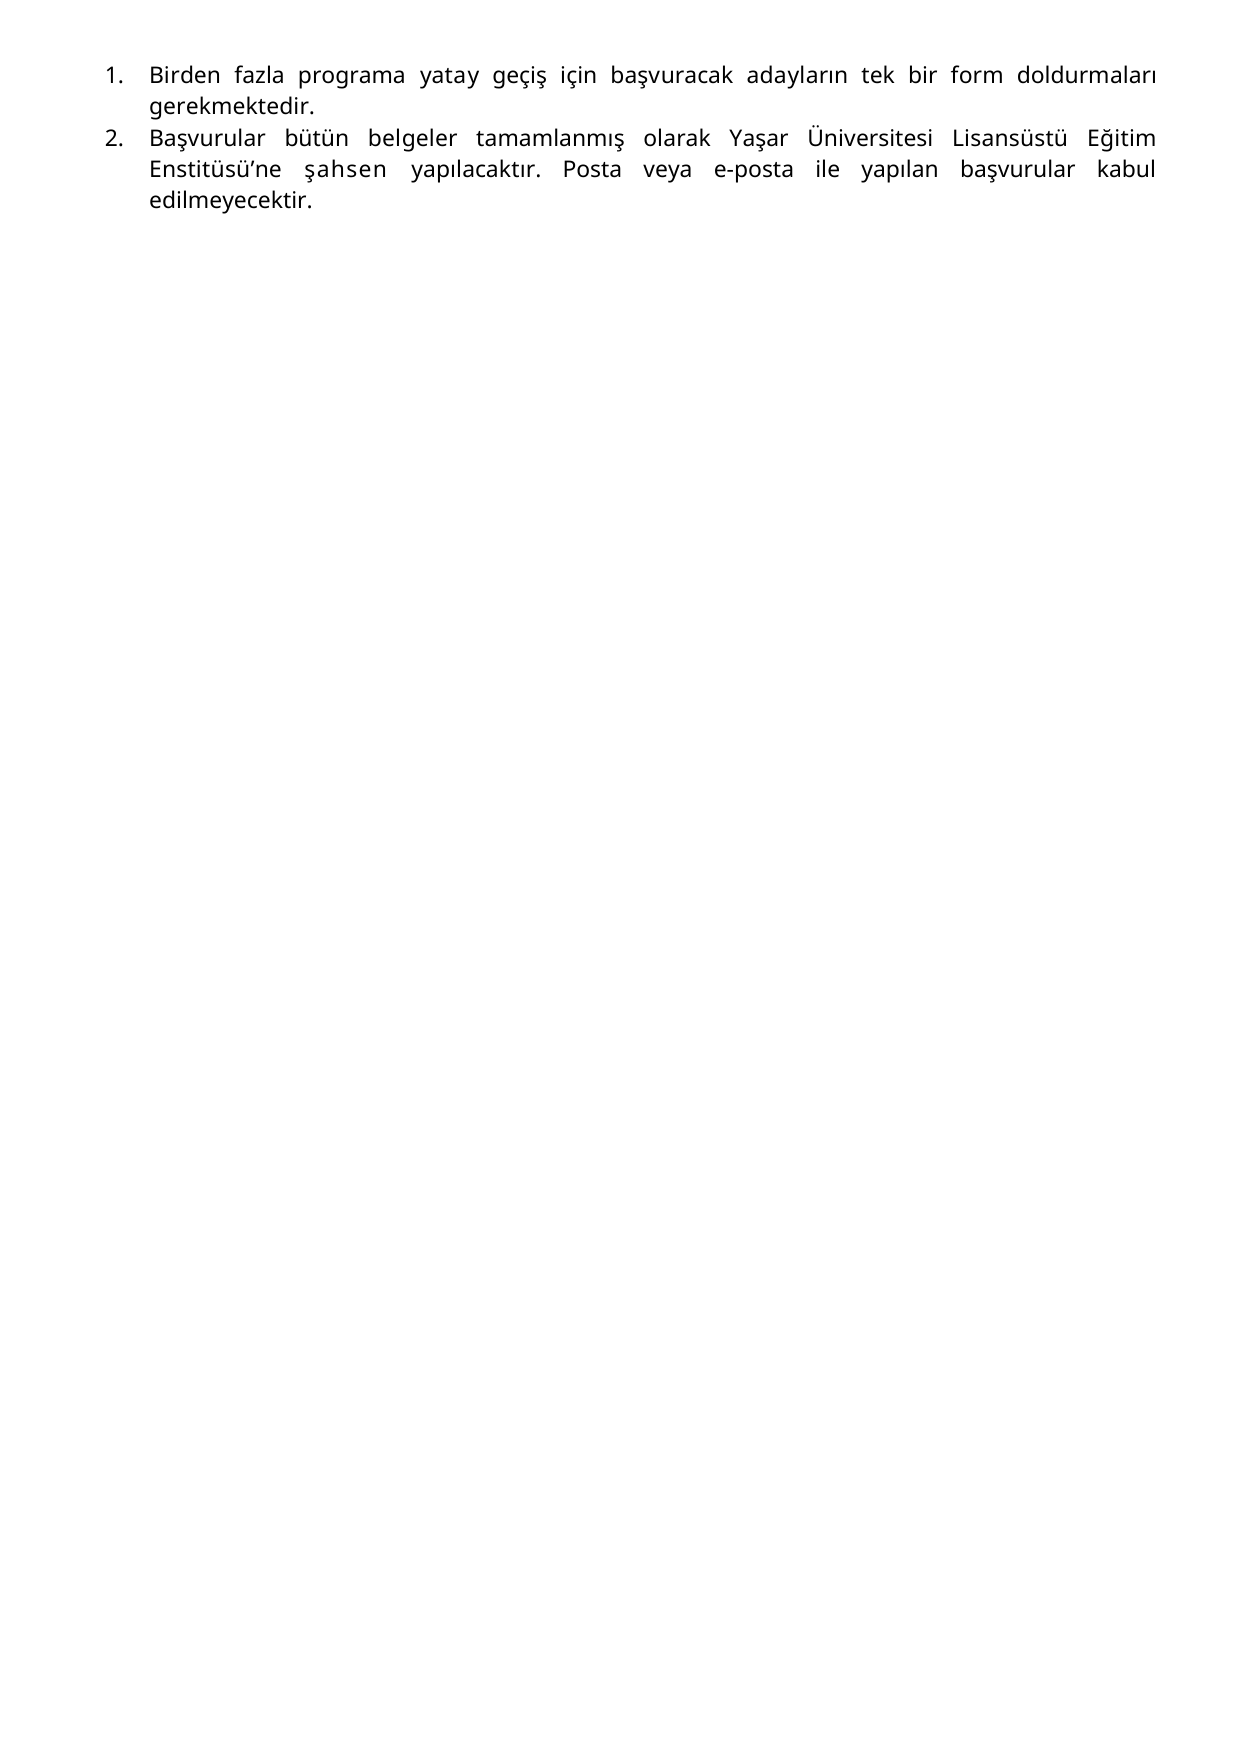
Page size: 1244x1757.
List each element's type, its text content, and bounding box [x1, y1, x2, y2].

list Birden fazla programa yatay geçiş için başvuracak adayların tek bir form doldurmaları gerekmektedir. [104, 59, 1157, 122]
list Başvurular bütün belgeler tamamlanmış olarak Yaşar Üniversitesi Lisansüstü Eğitim Enstitüsü’ne şahsen yapılacaktır. Posta veya e-posta ile yapılan başvurular kabul edilmeyecektir. [104, 122, 1157, 215]
